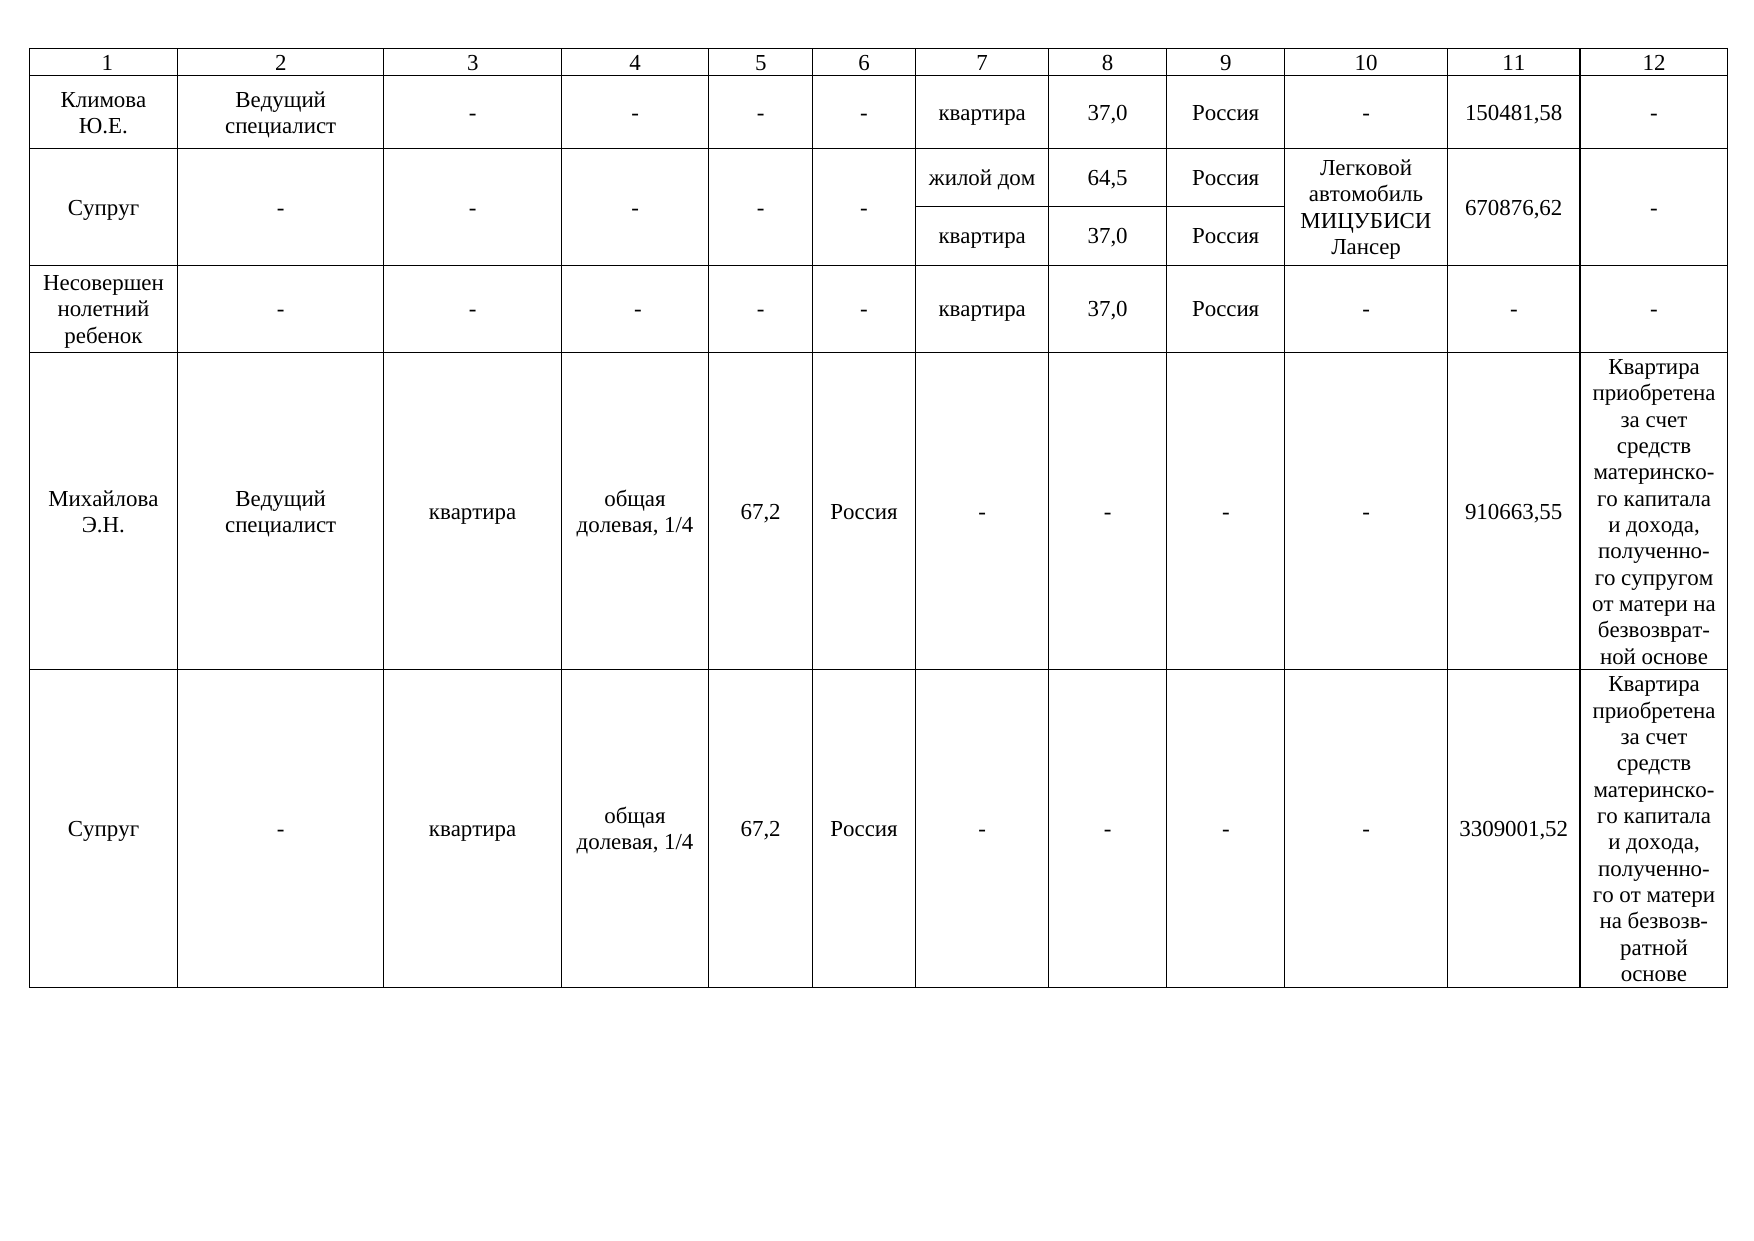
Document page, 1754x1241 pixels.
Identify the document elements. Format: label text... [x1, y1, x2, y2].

table_cell Климова Ю.Е. [30, 76, 177, 148]
table_cell - [562, 149, 708, 264]
table_cell - [384, 76, 561, 148]
table_header 7 [916, 49, 1048, 75]
table_cell - [1581, 266, 1727, 352]
table_cell - [1049, 353, 1166, 669]
table_cell 37,0 [1049, 76, 1166, 148]
table_header 4 [562, 49, 708, 75]
table_cell - [1448, 266, 1579, 352]
table_header 3 [384, 49, 561, 75]
table_cell Супруг [30, 670, 177, 987]
table_header 9 [1167, 49, 1284, 75]
table_cell - [709, 76, 812, 148]
table_header 12 [1581, 49, 1727, 75]
table_cell 37,0 [1049, 207, 1166, 264]
table_header 11 [1448, 49, 1579, 75]
table_cell Супруг [30, 149, 177, 264]
table_cell - [384, 149, 561, 264]
table_header 2 [178, 49, 383, 75]
table_cell Легковой автомобиль МИЦУБИСИ Лансер [1285, 149, 1447, 264]
table_cell Россия [813, 353, 915, 669]
table_cell Квартира приобретена за счет средств материнско-го капитала и дохода, полученно-го супругом от матери на безвозврат-ной основе [1581, 353, 1727, 669]
table_cell - [562, 266, 708, 352]
table_cell квартира [384, 353, 561, 669]
table_cell 64,5 [1049, 149, 1166, 206]
table_cell Россия [1167, 149, 1284, 206]
table_cell 3309001,52 [1448, 670, 1579, 987]
table_cell - [709, 266, 812, 352]
table_cell жилой дом [916, 149, 1048, 206]
table_cell - [916, 670, 1048, 987]
table_cell - [1167, 670, 1284, 987]
table_cell 67,2 [709, 353, 812, 669]
table_cell общая долевая, 1/4 [562, 353, 708, 669]
table_header 10 [1285, 49, 1447, 75]
table_cell 150481,58 [1448, 76, 1579, 148]
table_cell Россия [1167, 76, 1284, 148]
table_header 6 [813, 49, 915, 75]
table_cell - [384, 266, 561, 352]
table_cell Россия [1167, 207, 1284, 264]
table_cell - [178, 670, 383, 987]
table_cell - [1049, 670, 1166, 987]
table_cell Ведущий специалист [178, 353, 383, 669]
table_cell 67,2 [709, 670, 812, 987]
table_cell Несовершеннолетний ребенок [30, 266, 177, 352]
table_cell - [813, 149, 915, 264]
table_cell 910663,55 [1448, 353, 1579, 669]
table_cell квартира [916, 266, 1048, 352]
table_cell Ведущий специалист [178, 76, 383, 148]
table_cell общая долевая, 1/4 [562, 670, 708, 987]
table_cell - [1285, 670, 1447, 987]
table_header 8 [1049, 49, 1166, 75]
table_cell - [562, 76, 708, 148]
table_header 1 [30, 49, 177, 75]
table_cell - [709, 149, 812, 264]
table_cell - [1167, 353, 1284, 669]
table_cell Россия [813, 670, 915, 987]
table_cell квартира [384, 670, 561, 987]
table_cell - [1581, 76, 1727, 148]
table_cell - [178, 266, 383, 352]
table_cell Россия [1167, 266, 1284, 352]
table_cell - [1285, 353, 1447, 669]
table_header 5 [709, 49, 812, 75]
table_cell - [916, 353, 1048, 669]
table_cell квартира [916, 207, 1048, 264]
table_cell - [813, 266, 915, 352]
table_cell 670876,62 [1448, 149, 1579, 264]
table_cell квартира [916, 76, 1048, 148]
table_cell - [178, 149, 383, 264]
table_cell Михайлова Э.Н. [30, 353, 177, 669]
table_cell Квартира приобретена за счет средств материнско-го капитала и дохода, полученно-го от матери на безвозв-ратной основе [1581, 670, 1727, 987]
table_cell - [1285, 266, 1447, 352]
table_cell - [1285, 76, 1447, 148]
table_cell - [813, 76, 915, 148]
table_cell 37,0 [1049, 266, 1166, 352]
table_cell - [1581, 149, 1727, 264]
